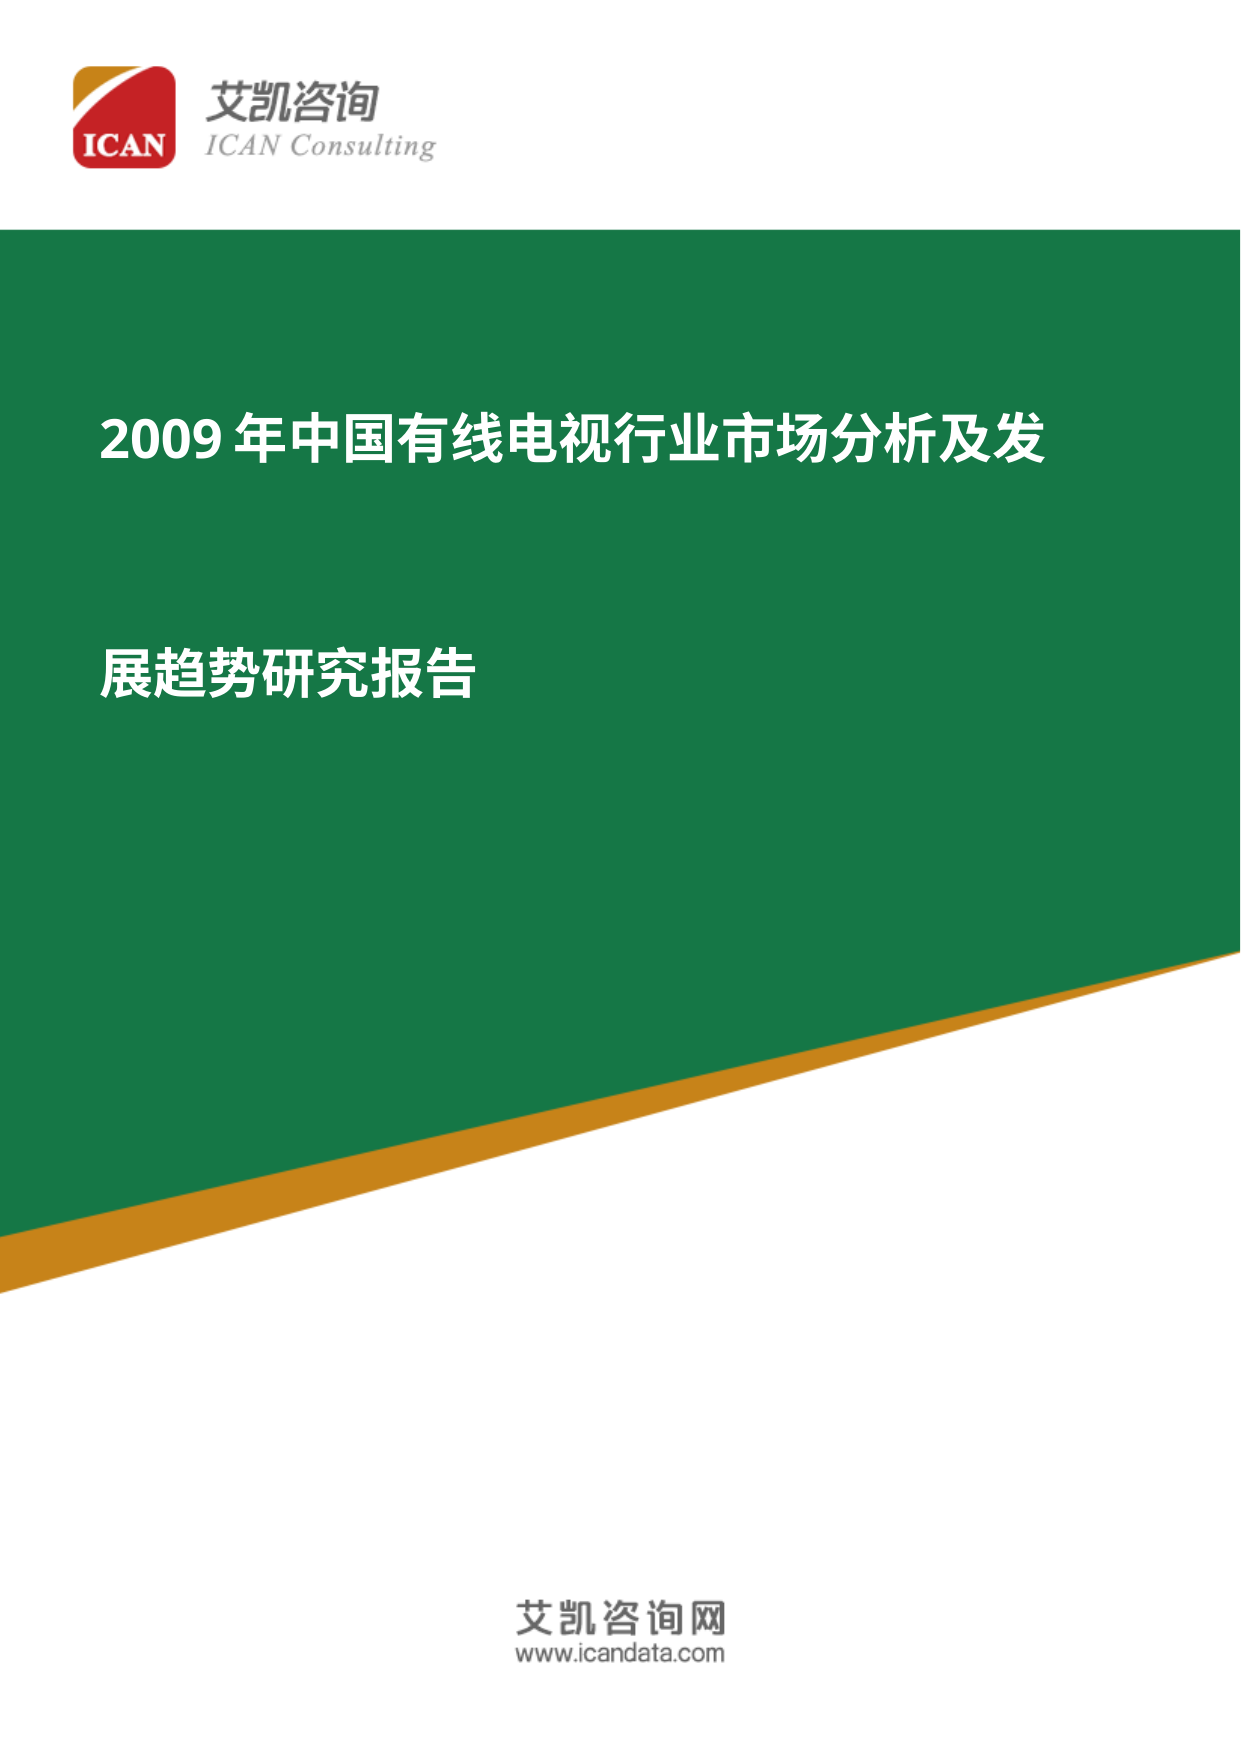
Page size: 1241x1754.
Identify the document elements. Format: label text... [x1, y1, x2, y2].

picture [0, 5, 1241, 1754]
subtitle 2009年中国有线电视行业市场分析及发展趋势研究报告 [99, 386, 1053, 718]
